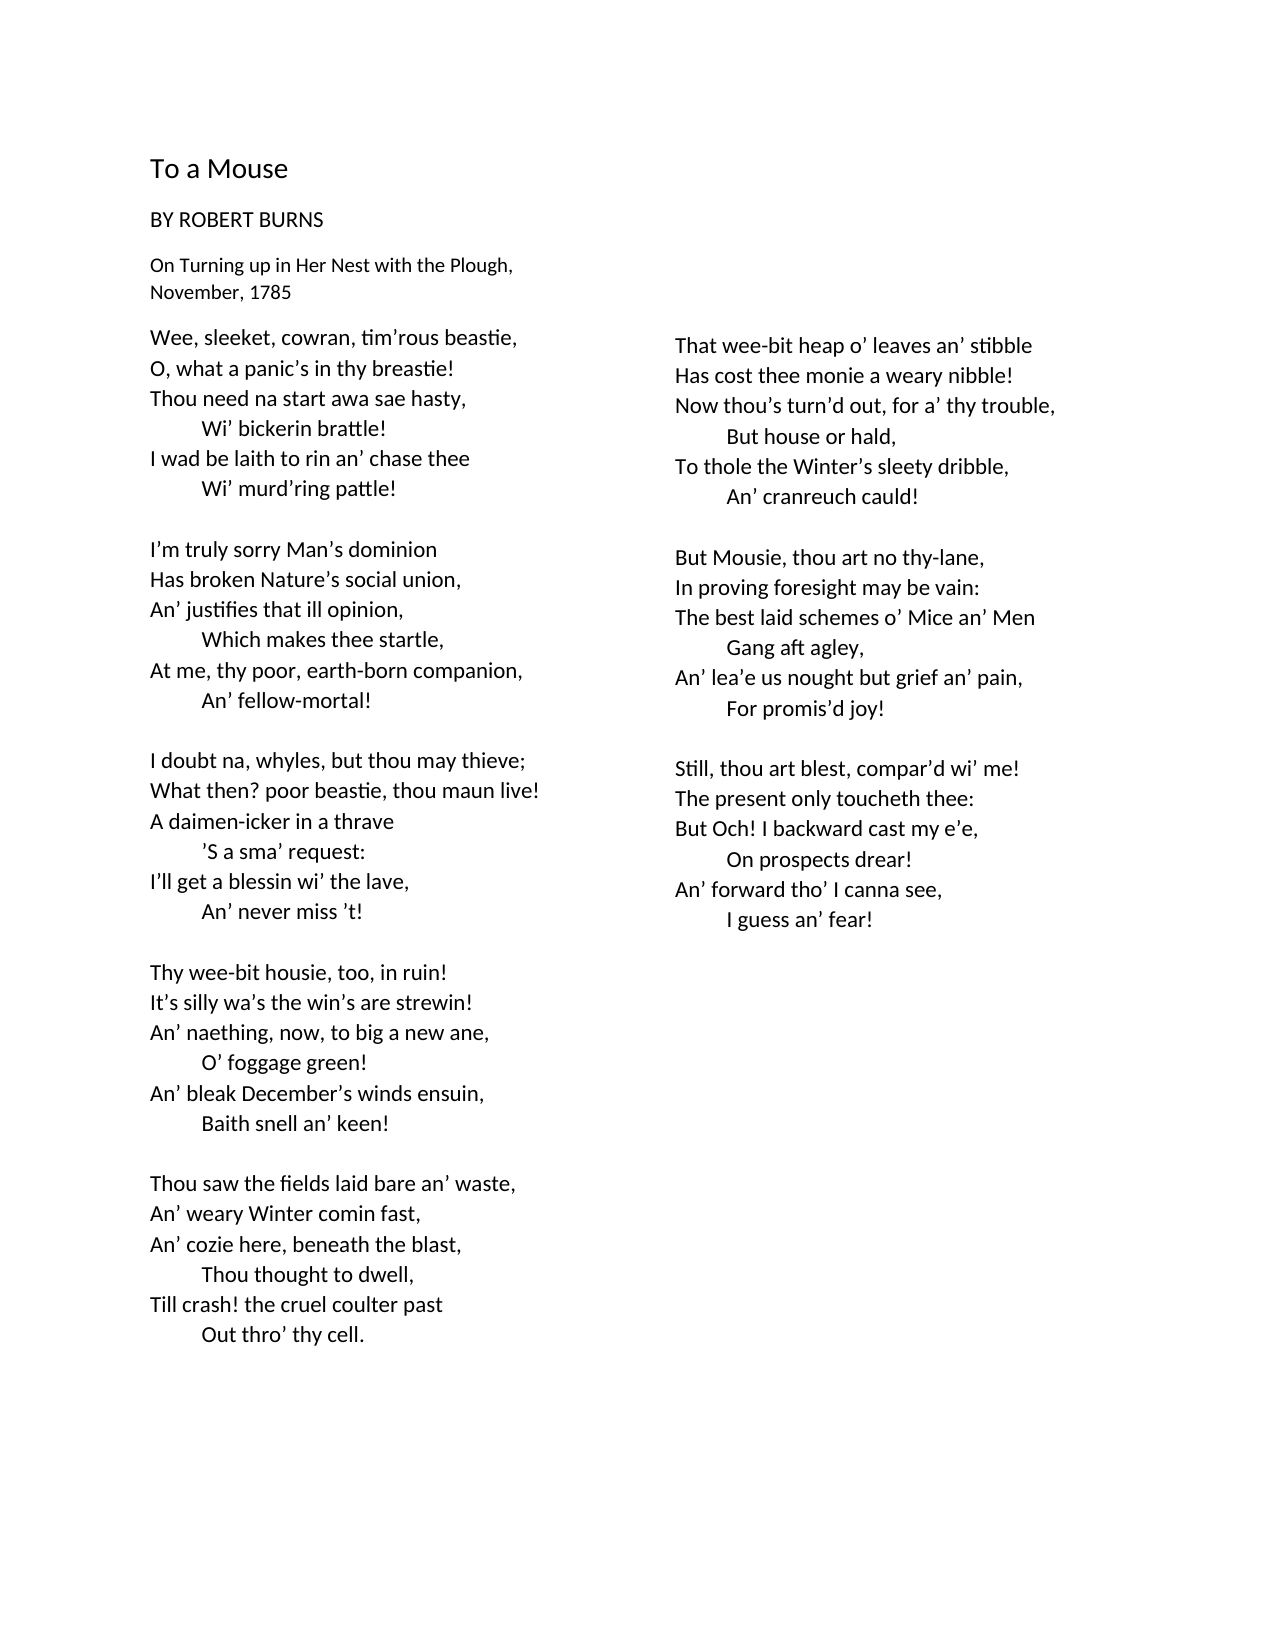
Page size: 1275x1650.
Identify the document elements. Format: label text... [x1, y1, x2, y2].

text For promis’d joy! [675, 694, 1125, 722]
text On prospects drear! [675, 845, 1125, 873]
text In proving foresight may be vain: [675, 573, 1125, 601]
text I guess an’ fear! [675, 905, 1125, 933]
text I wad be laith to rin an’ chase thee [150, 444, 600, 472]
text To a Mouse [150, 150, 600, 186]
text What then? poor beastie, thou maun live! [150, 777, 600, 804]
text Wi’ murd’ring pattle! [150, 474, 600, 502]
text An’ bleak December’s winds ensuin, [150, 1079, 600, 1107]
text O’ foggage green! [150, 1048, 600, 1076]
text ’S a sma’ request: [150, 837, 600, 865]
text An’ lea’e us nought but grief an’ pain, [675, 663, 1125, 692]
text Gang aft agley, [675, 633, 1125, 661]
text But house or hald, [675, 422, 1125, 450]
text Wee, sleeket, cowran, tim’rous beastie, [150, 323, 600, 351]
text Thou thought to dwell, [150, 1260, 600, 1288]
text Thou saw the fields laid bare an’ waste, [150, 1169, 600, 1197]
text That wee-bit heap o’ leaves an’ stibble [675, 331, 1125, 359]
text An’ forward tho’ I canna see, [675, 875, 1125, 903]
text Which makes thee startle, [150, 626, 600, 653]
text An’ cozie here, beneath the blast, [150, 1230, 600, 1258]
text The present only toucheth thee: [675, 784, 1125, 812]
text Now thou’s turn’d out, for a’ thy trouble, [675, 392, 1125, 420]
text I doubt na, whyles, but thou may thieve; [150, 746, 600, 774]
text Thou need na start awa sae hasty, [150, 384, 600, 412]
text Has cost thee monie a weary nibble! [675, 361, 1125, 389]
text BY ROBERT BURNS [150, 205, 600, 233]
text An’ cranreuch cauld! [675, 482, 1125, 510]
text Till crash! the cruel coulter past [150, 1290, 600, 1318]
text An’ naething, now, to big a new ane, [150, 1018, 600, 1046]
text Thy wee-bit housie, too, in ruin! [150, 958, 600, 986]
text But Och! I backward cast my e’e, [675, 814, 1125, 843]
text A daimen-icker in a thrave [150, 807, 600, 835]
text An’ weary Winter comin fast, [150, 1199, 600, 1227]
text It’s silly wa’s the win’s are strewin! [150, 988, 600, 1016]
text I’m truly sorry Man’s dominion [150, 535, 600, 563]
text But Mousie, thou art no thy-lane, [675, 543, 1125, 571]
text At me, thy poor, earth-born companion, [150, 656, 600, 684]
text I’ll get a blessin wi’ the lave, [150, 867, 600, 895]
text Has broken Nature’s social union, [150, 565, 600, 593]
text An’ never miss ’t! [150, 897, 600, 925]
text On Turning up in Her Nest with the Plough, November, 1785 [150, 252, 600, 305]
text To thole the Winter’s sleety dribble, [675, 452, 1125, 480]
text An’ justifies that ill opinion, [150, 595, 600, 623]
text The best laid schemes o’ Mice an’ Men [675, 603, 1125, 631]
text Wi’ bickerin brattle! [150, 414, 600, 442]
text Baith snell an’ keen! [150, 1109, 600, 1137]
text Still, thou art blest, compar’d wi’ me! [675, 754, 1125, 782]
text An’ fellow-mortal! [150, 686, 600, 714]
text Out thro’ thy cell. [150, 1320, 600, 1348]
text O, what a panic’s in thy breastie! [150, 354, 600, 382]
